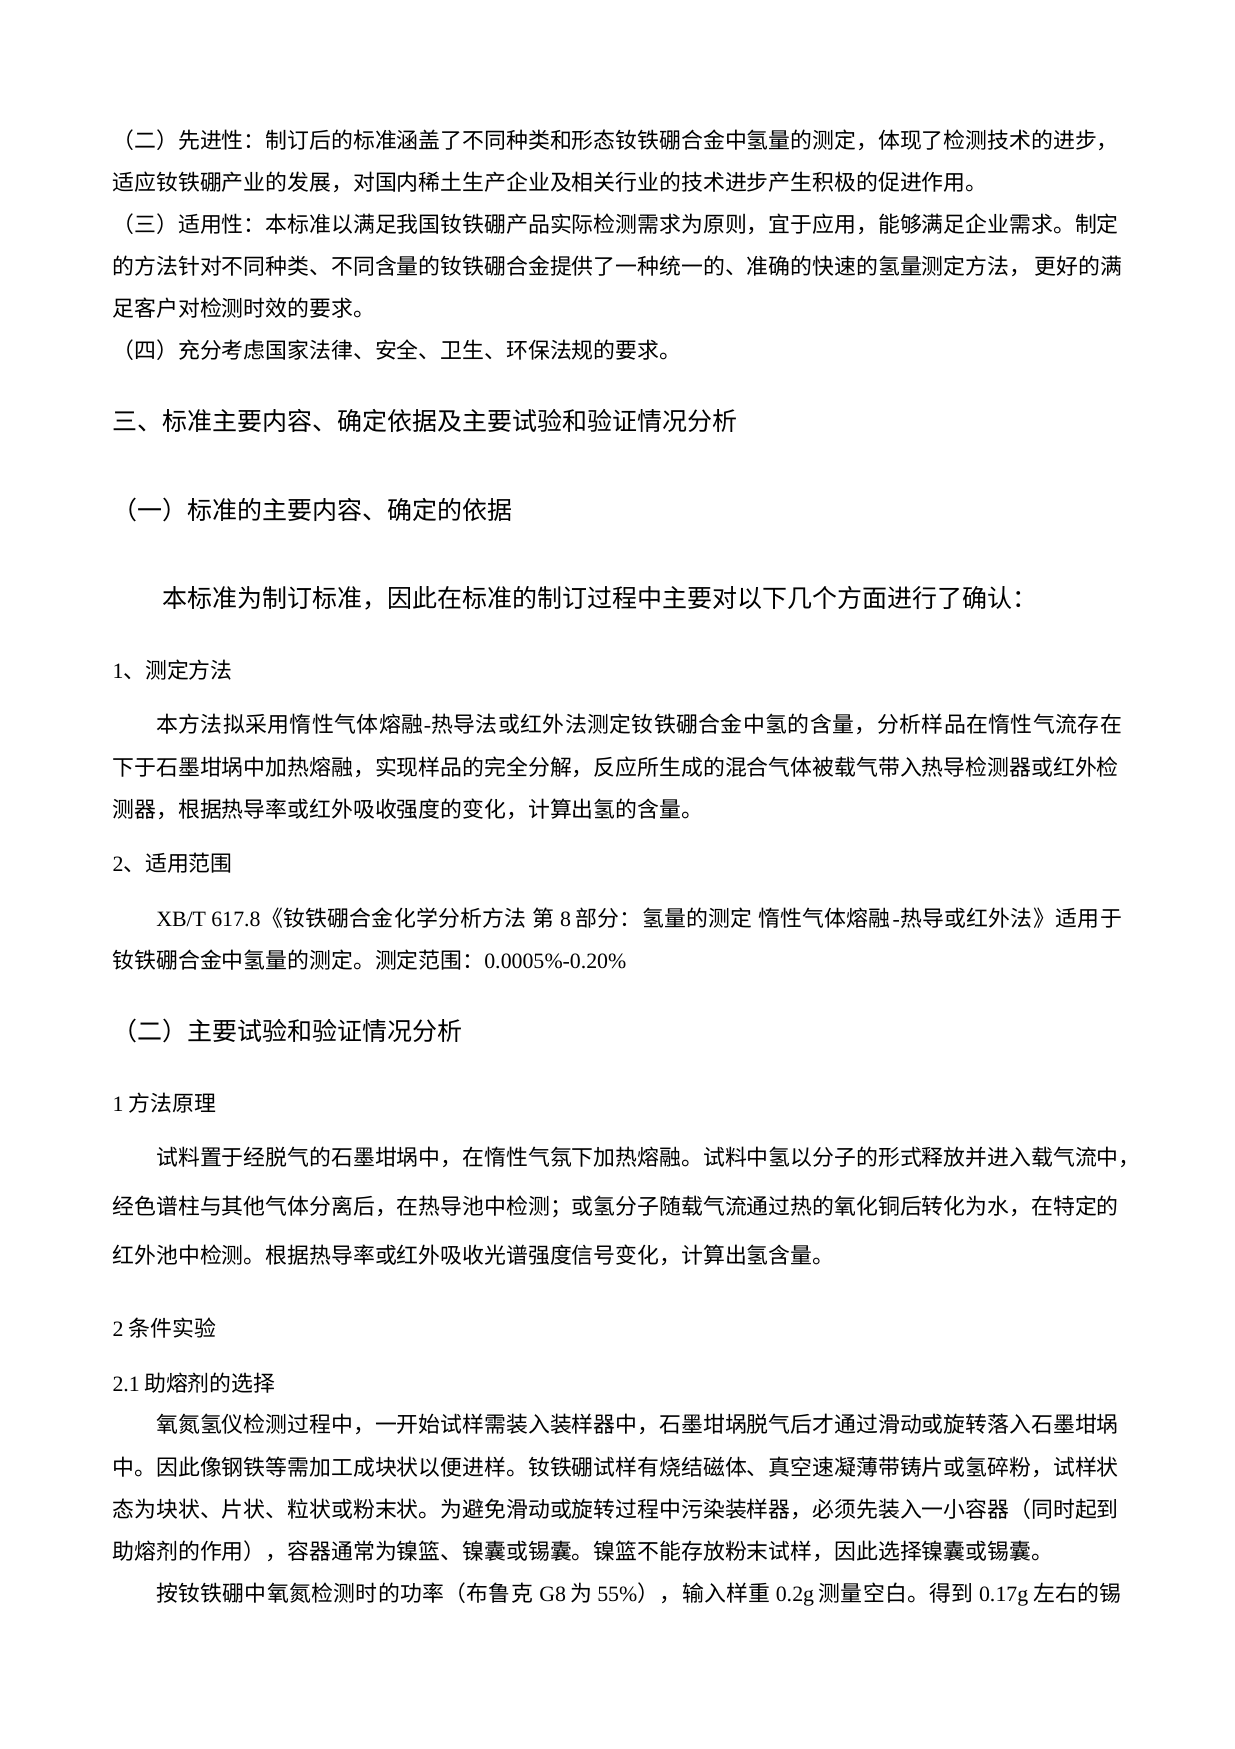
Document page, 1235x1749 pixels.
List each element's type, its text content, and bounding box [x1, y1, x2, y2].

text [112, 1576, 1122, 1608]
text （一）标准的主要内容、确定的依据 [112, 476, 1122, 541]
text 本方法拟采用惰性气体熔融-热导法或红外法测定钕铁硼合金中氢的含量，分析样品在惰性气流存在下于石墨坩埚中加热熔融，实现样品的完全分解，反应所生成的混合气体被载气带入热导检测器或红外检测器，根据热导率或红外吸收强度的变化，计算出氢的含量。 [112, 707, 1122, 824]
text 1 方法原理 [112, 1085, 1122, 1118]
text 2 条件实验 [112, 1311, 1122, 1343]
text 本标准为制订标准，因此在标准的制订过程中主要对以下几个方面进行了确认： [112, 564, 1122, 629]
text 试料置于经脱气的石墨坩埚中，在惰性气氛下加热熔融。试料中氢以分子的形式释放并进入载气流中，经色谱柱与其他气体分离后，在热导池中检测；或氢分子随载气流通过热的氧化铜后转化为水，在特定的红外池中检测。根据热导率或红外吸收光谱强度信号变化，计算出氢含量。 [112, 1140, 1122, 1270]
text （二）主要试验和验证情况分析 [112, 997, 1122, 1062]
text 三、标准主要内容、确定依据及主要试验和验证情况分析 [112, 387, 1122, 452]
text 2.1助熔剂的选择 [112, 1365, 1122, 1398]
text （四）充分考虑国家法律、安全、卫生、环保法规的要求。 [112, 333, 1122, 366]
text 2、适用范围 [112, 846, 1122, 878]
text XB/T 617.8《钕铁硼合金化学分析方法 第8部分：氢量的测定 惰性气体熔融-热导或红外法》适用于钕铁硼合金中氢量的测定。测定范围：0.0005%-0.20% [112, 900, 1122, 975]
list 测定方法 [112, 652, 1122, 685]
text （二）先进性：制订后的标准涵盖了不同种类和形态钕铁硼合金中氢量的测定，体现了检测技术的进步，适应钕铁硼产业的发展，对国内稀土生产企业及相关行业的技术进步产生积极的促进作用。 [112, 122, 1122, 197]
text 氧氮氢仪检测过程中，一开始试样需装入装样器中，石墨坩埚脱气后才通过滑动或旋转落入石墨坩埚中。因此像钢铁等需加工成块状以便进样。钕铁硼试样有烧结磁体、真空速凝薄带铸片或氢碎粉，试样状态为块状、片状、粒状或粉末状。为避免滑动或旋转过程中污染装样器，必须先装入一小容器（同时起到助熔剂的作用），容器通常为镍篮、镍囊或锡囊。镍篮不能存放粉末试样，因此选择镍囊或锡囊。 [112, 1407, 1122, 1566]
text （三）适用性：本标准以满足我国钕铁硼产品实际检测需求为原则，宜于应用，能够满足企业需求。制定的方法针对不同种类、不同含量的钕铁硼合金提供了一种统一的、准确的快速的氢量测定方法，更好的满足客户对检测时效的要求。 [112, 207, 1122, 323]
